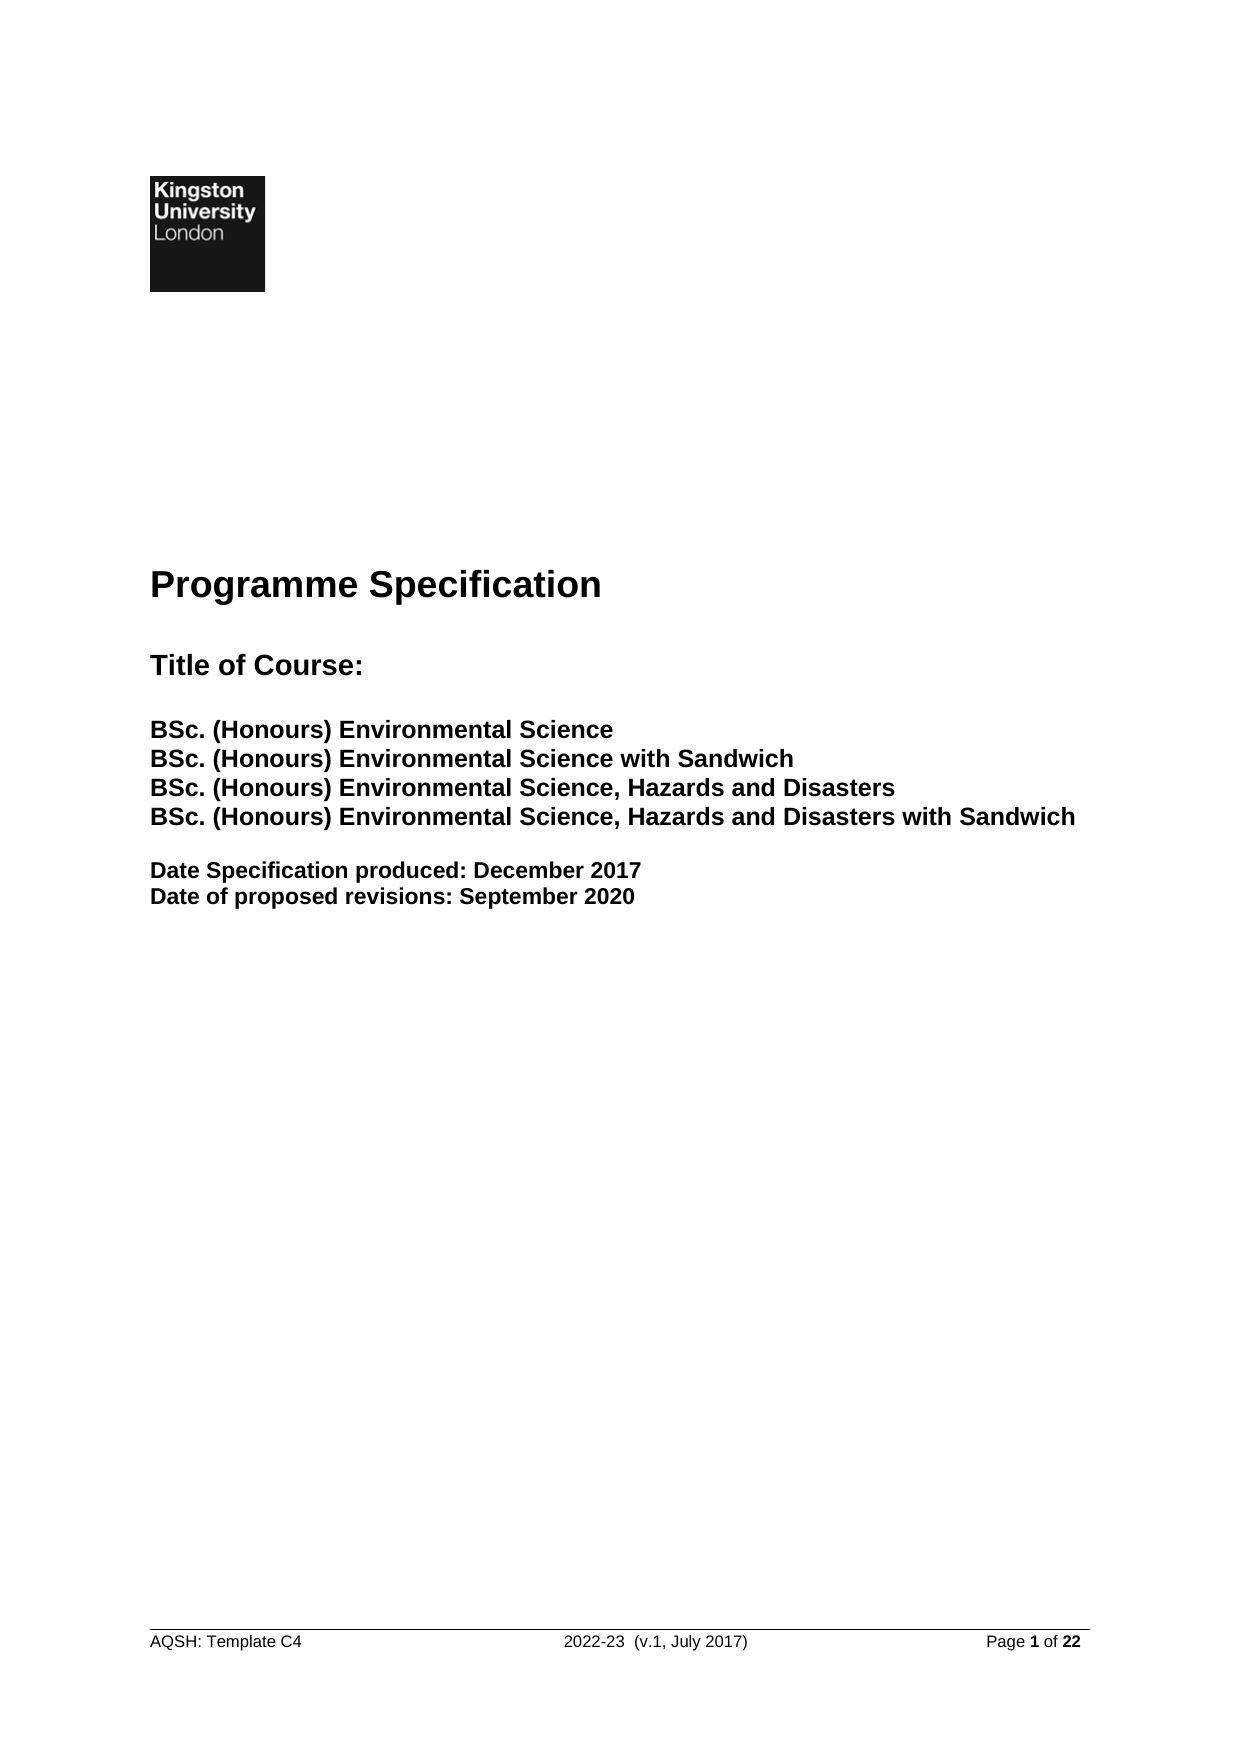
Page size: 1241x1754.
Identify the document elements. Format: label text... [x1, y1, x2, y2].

picture [150, 176, 265, 292]
text Date of proposed revisions: September 2020 [150, 883, 1090, 909]
text Title of Course: [150, 648, 1090, 682]
text Date Specification produced: December 2017 [150, 857, 1090, 883]
text BSc. (Honours) Environmental Science with Sandwich [150, 744, 1090, 773]
text Programme Specification [150, 562, 1090, 605]
text BSc. (Honours) Environmental Science, Hazards and Disasters [150, 773, 1090, 802]
text BSc. (Honours) Environmental Science, Hazards and Disasters with Sandwich [150, 802, 1090, 830]
text BSc. (Honours) Environmental Science [150, 715, 1090, 744]
